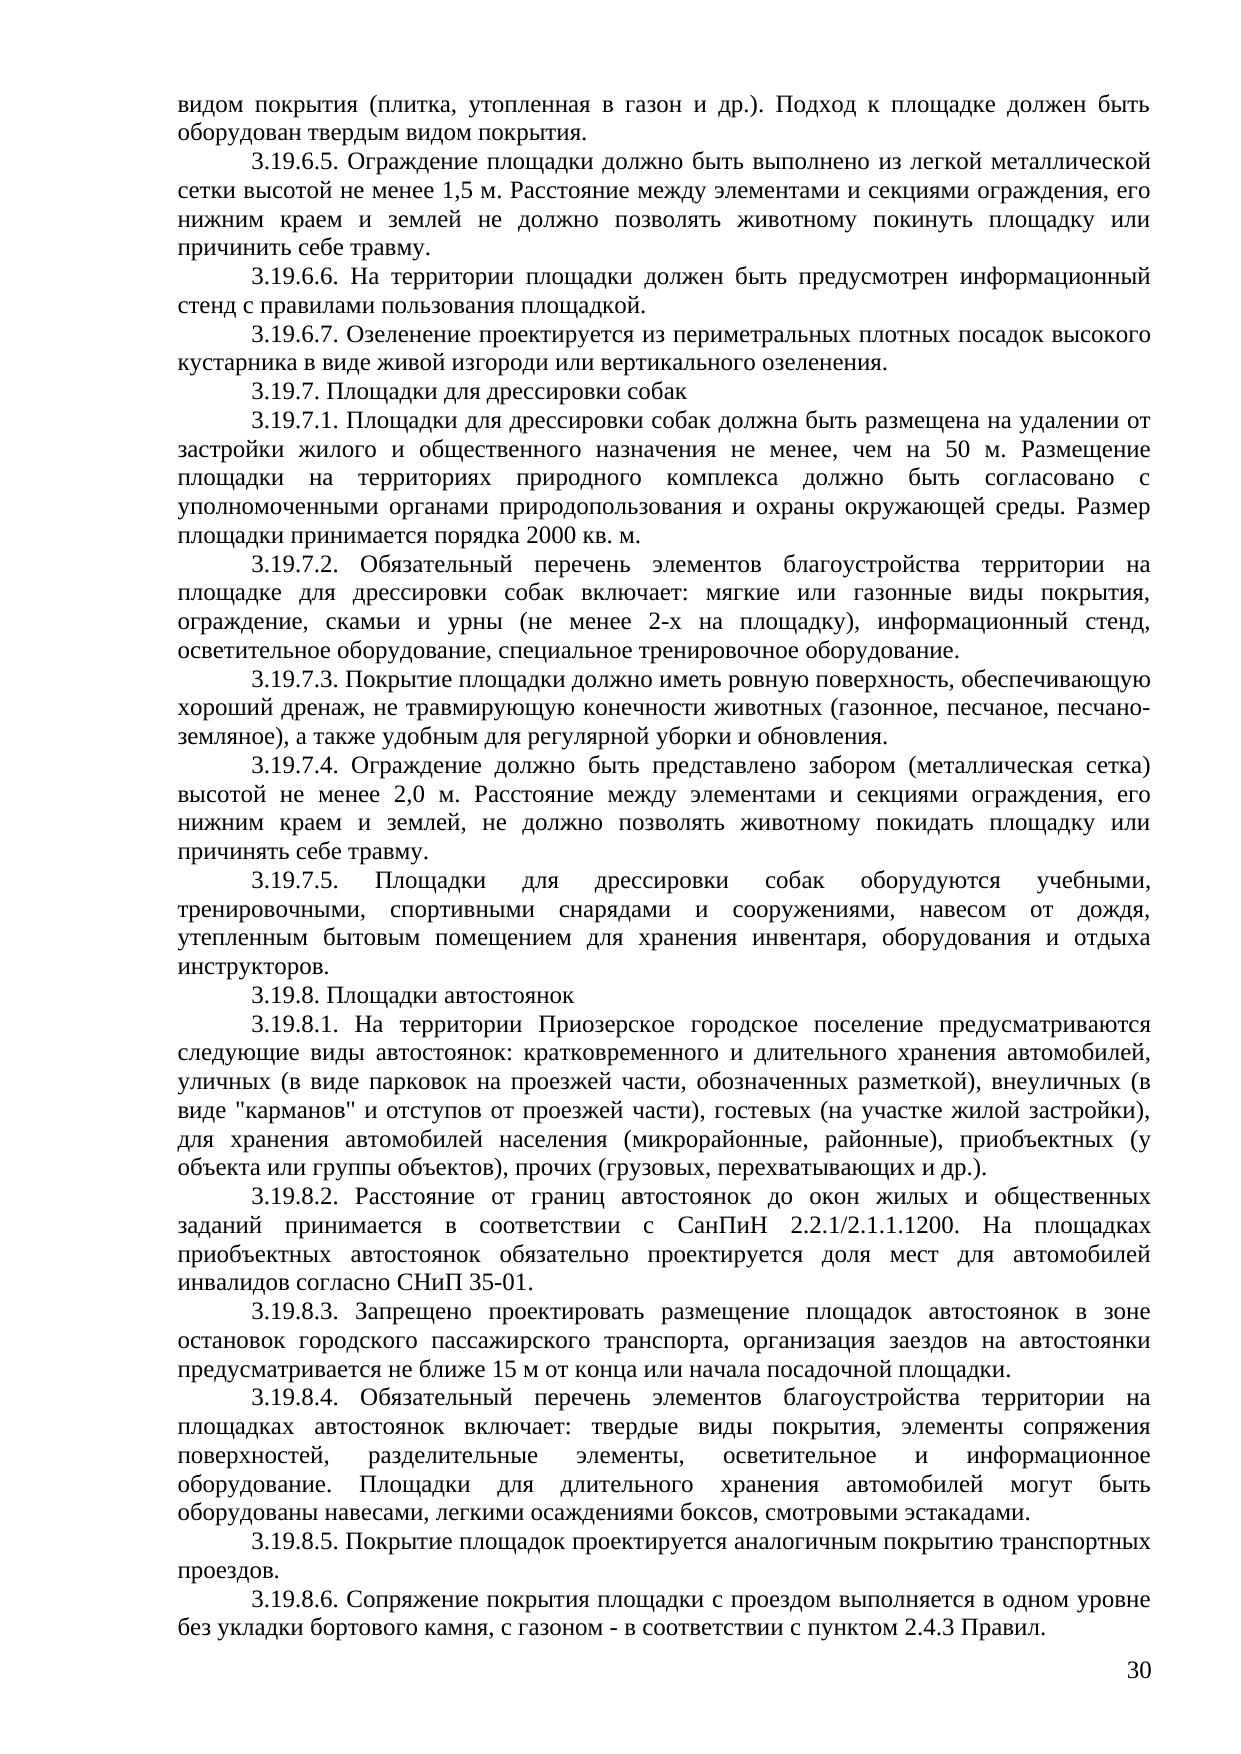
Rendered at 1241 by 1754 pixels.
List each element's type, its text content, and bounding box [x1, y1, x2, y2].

text 3.19.7.1. Площадки для дрессировки собак должна быть размещена на удалении от застройки жилого и общественного назначения не менее, чем на 50 м. Размещение площадки на территориях природного комплекса должно быть согласовано с уполномоченными органами природопользования и охраны окружающей среды. Размер площадки принимается порядка 2000 кв. м. [177, 405, 1152, 549]
text 3.19.6.7. Озеленение проектируется из периметральных плотных посадок высокого кустарника в виде живой изгороди или вертикального озеленения. [177, 319, 1152, 376]
text 3.19.8.5. Покрытие площадок проектируется аналогичным покрытию транспортных проездов. [177, 1526, 1152, 1584]
text 3.19.8.3. Запрещено проектировать размещение площадок автостоянок в зоне остановок городского пассажирского транспорта, организация заездов на автостоянки предусматривается не ближе 15 м от конца или начала посадочной площадки. [177, 1296, 1152, 1382]
text 3.19.7.3. Покрытие площадки должно иметь ровную поверхность, обеспечивающую хороший дренаж, не травмирующую конечности животных (газонное, песчаное, песчано-земляное), а также удобным для регулярной уборки и обновления. [177, 664, 1152, 750]
text 3.19.8.4. Обязательный перечень элементов благоустройства территории на площадках автостоянок включает: твердые виды покрытия, элементы сопряжения поверхностей, разделительные элементы, осветительное и информационное оборудование. Площадки для длительного хранения автомобилей могут быть оборудованы навесами, легкими осаждениями боксов, смотровыми эстакадами. [177, 1382, 1152, 1526]
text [177, 89, 1152, 146]
text 3.19.7.4. Ограждение должно быть представлено забором (металлическая сетка) высотой не менее 2,0 м. Расстояние между элементами и секциями ограждения, его нижним краем и землей, не должно позволять животному покидать площадку или причинять себе травму. [177, 750, 1152, 865]
text 3.19.6.5. Ограждение площадки должно быть выполнено из легкой металлической сетки высотой не менее 1,5 м. Расстояние между элементами и секциями ограждения, его нижним краем и землей не должно позволять животному покинуть площадку или причинить себе травму. [177, 146, 1152, 261]
text 3.19.6.6. На территории площадки должен быть предусмотрен информационный стенд с правилами пользования площадкой. [177, 261, 1152, 319]
text 3.19.7. Площадки для дрессировки собак [177, 376, 1152, 405]
text 3.19.7.2. Обязательный перечень элементов благоустройства территории на площадке для дрессировки собак включает: мягкие или газонные виды покрытия, ограждение, скамьи и урны (не менее 2-х на площадку), информационный стенд, осветительное оборудование, специальное тренировочное оборудование. [177, 549, 1152, 664]
text 3.19.7.5. Площадки для дрессировки собак оборудуются учебными, тренировочными, спортивными снарядами и сооружениями, навесом от дождя, утепленным бытовым помещением для хранения инвентаря, оборудования и отдыха инструкторов. [177, 865, 1152, 980]
text 3.19.8.1. На территории Приозерское городское поселение предусматриваются следующие виды автостоянок: кратковременного и длительного хранения автомобилей, уличных (в виде парковок на проезжей части, обозначенных разметкой), внеуличных (в виде "карманов" и отступов от проезжей части), гостевых (на участке жилой застройки), для хранения автомобилей населения (микрорайонные, районные), приобъектных (у объекта или группы объектов), прочих (грузовых, перехватывающих и др.). [177, 1009, 1152, 1181]
text 3.19.8.6. Сопряжение покрытия площадки с проездом выполняется в одном уровне без укладки бортового камня, с газоном - в соответствии с пунктом 2.4.3 Правил. [177, 1584, 1152, 1641]
text 3.19.8. Площадки автостоянок [177, 980, 1152, 1009]
text 3.19.8.2. Расстояние от границ автостоянок до окон жилых и общественных заданий принимается в соответствии с СанПиН 2.2.1/2.1.1.1200. На площадках приобъектных автостоянок обязательно проектируется доля мест для автомобилей инвалидов согласно СНиП 35-01. [177, 1181, 1152, 1296]
